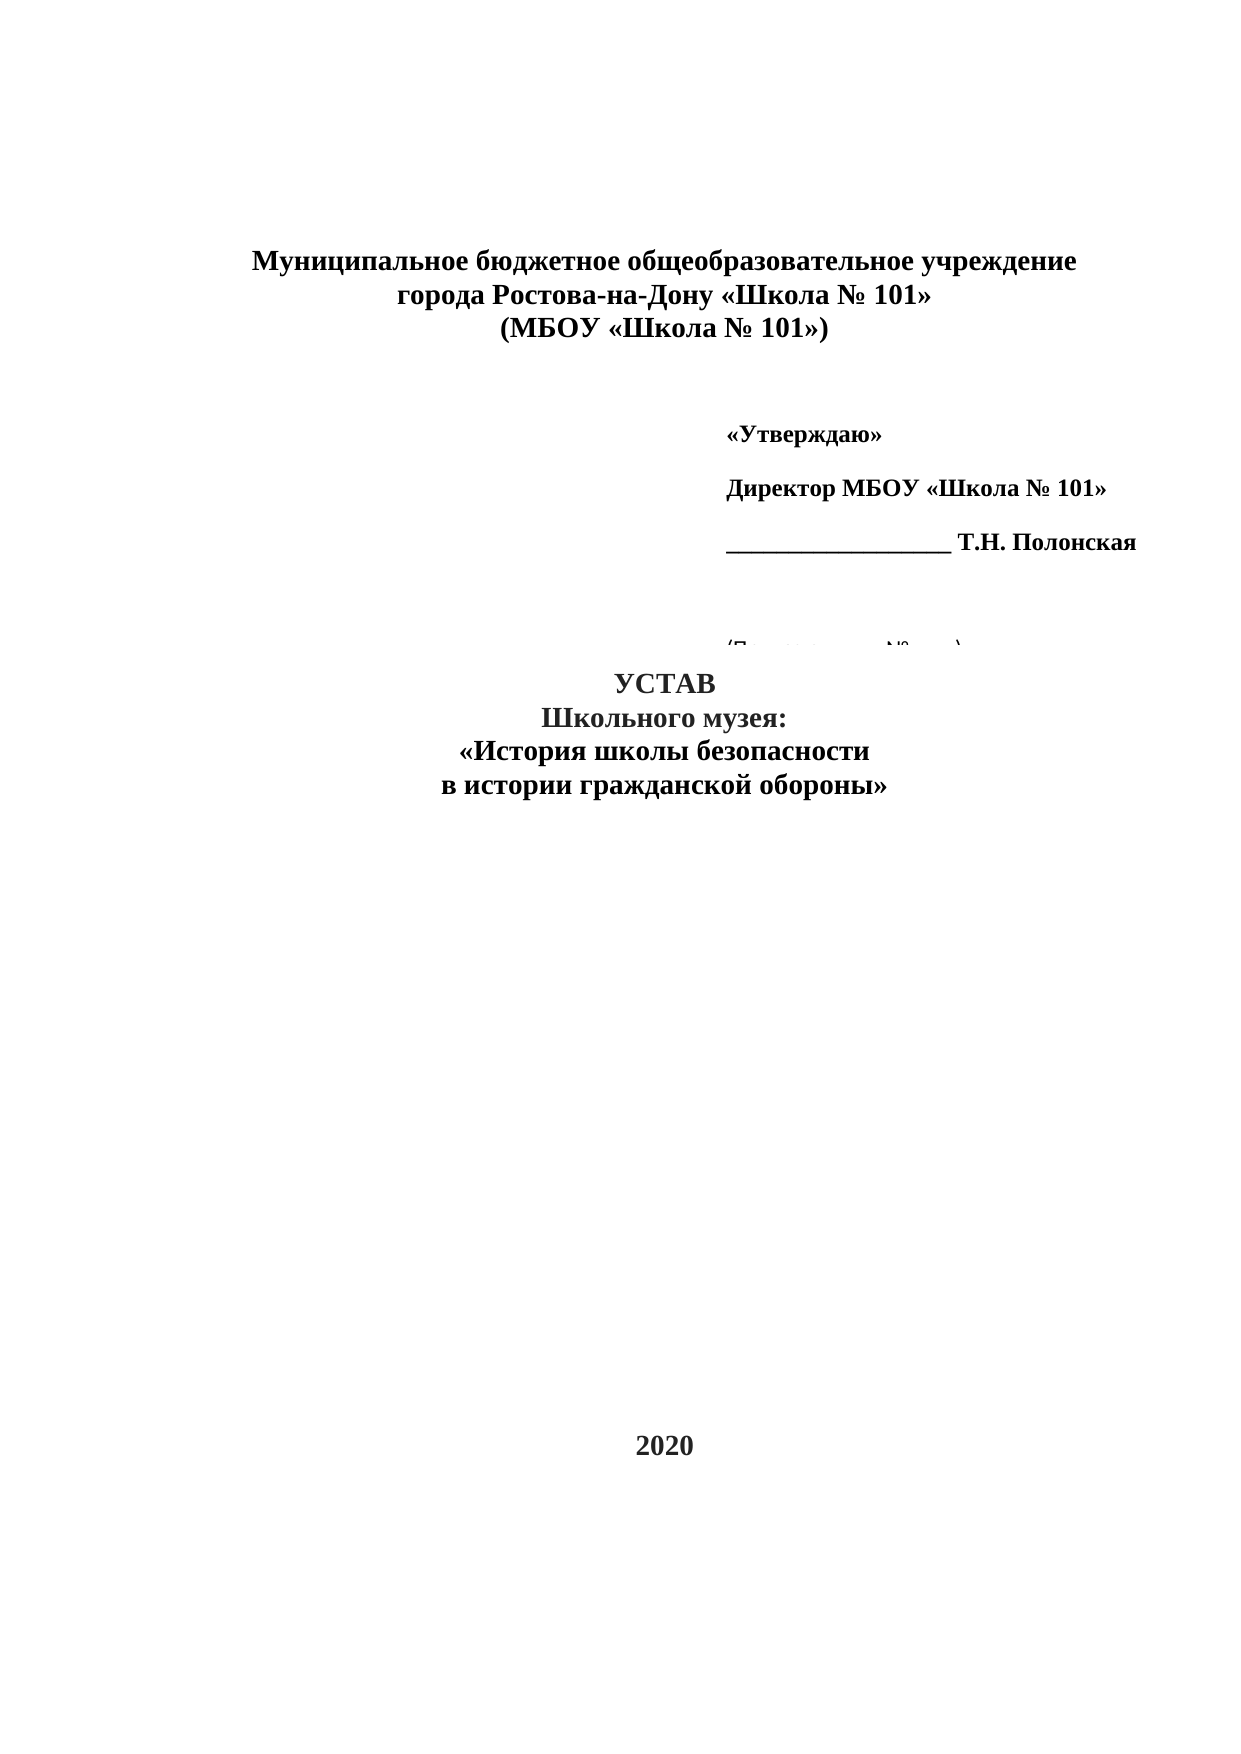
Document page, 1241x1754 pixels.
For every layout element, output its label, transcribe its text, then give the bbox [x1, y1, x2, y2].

text (МБОУ «Школа № 101») [177, 311, 1152, 344]
text в истории гражданской обороны» [177, 767, 1152, 801]
text 2020 [177, 1428, 1152, 1461]
text УСТАВ [177, 666, 1152, 700]
text города Ростова-на-Дону «Школа № 101» [177, 277, 1152, 311]
text Муниципальное бюджетное общеобразовательное учреждение [177, 243, 1152, 277]
text Школьного музея: [177, 700, 1152, 733]
text «История школы безопасности [177, 733, 1152, 767]
